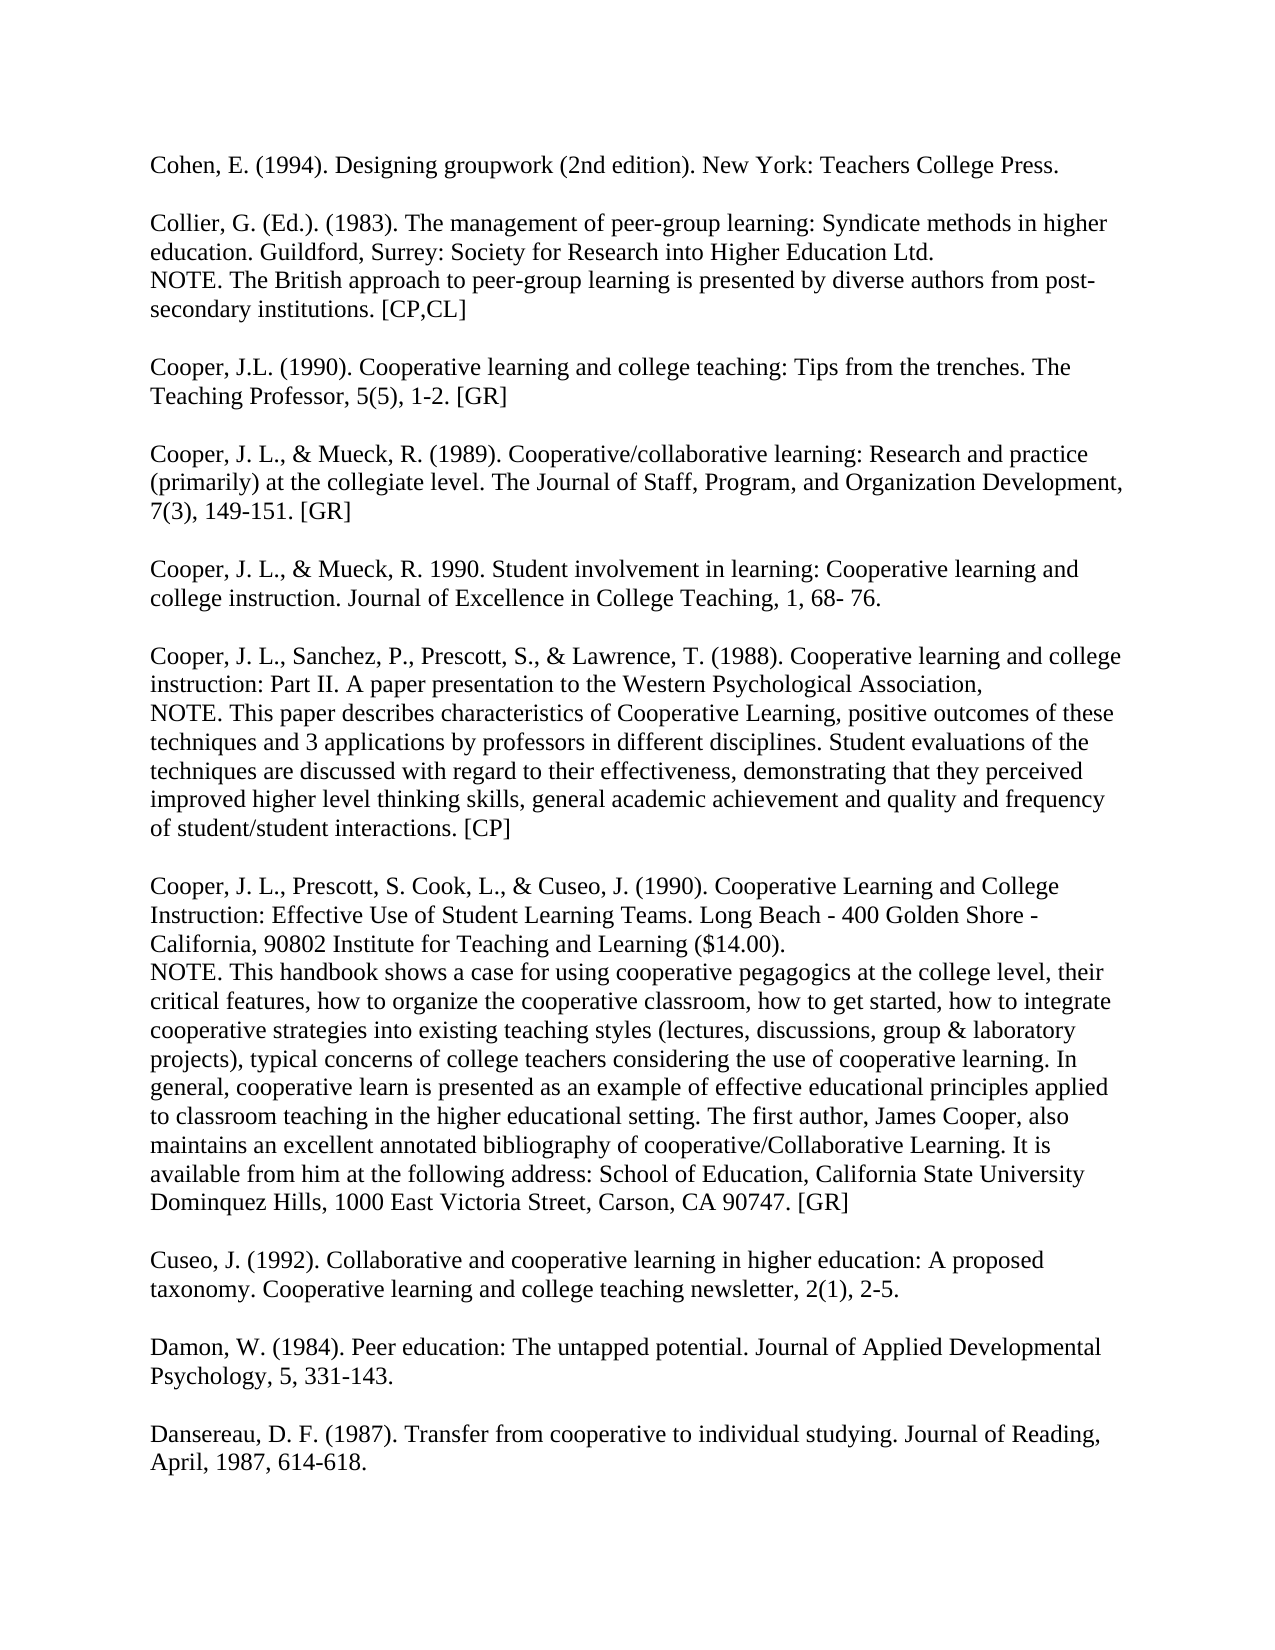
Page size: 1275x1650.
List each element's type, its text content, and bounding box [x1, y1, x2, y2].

text Cooper, J. L., Sanchez, P., Prescott, S., & Lawrence, T. (1988). Cooperative learning and college instruction: Part II. A paper presentation to the Western Psychological Association, NOTE. This paper describes characteristics of Cooperative Learning, positive outcomes of these techniques and 3 applications by professors in different disciplines. Student evaluations of the techniques are discussed with regard to their effectiveness, demonstrating that they perceived improved higher level thinking skills, general academic achievement and quality and frequency of student/student interactions. [CP] [150, 641, 1125, 842]
text Damon, W. (1984). Peer education: The untapped potential. Journal of Applied Developmental Psychology, 5, 331-143. [150, 1332, 1125, 1389]
text Cohen, E. (1994). Designing groupwork (2nd edition). New York: Teachers College Press. [150, 150, 1125, 179]
text Cuseo, J. (1992). Collaborative and cooperative learning in higher education: A proposed taxonomy. Cooperative learning and college teaching newsletter, 2(1), 2-5. [150, 1245, 1125, 1303]
text Collier, G. (Ed.). (1983). The management of peer-group learning: Syndicate methods in higher education. Guildford, Surrey: Society for Research into Higher Education Ltd. NOTE. The British approach to peer-group learning is presented by diverse authors from post-secondary institutions. [CP,CL] [150, 208, 1125, 323]
text Cooper, J.L. (1990). Cooperative learning and college teaching: Tips from the trenches. The Teaching Professor, 5(5), 1-2. [GR] [150, 352, 1125, 409]
text Cooper, J. L., & Mueck, R. (1989). Cooperative/collaborative learning: Research and practice (primarily) at the collegiate level. The Journal of Staff, Program, and Organization Development, 7(3), 149-151. [GR] [150, 439, 1125, 525]
text Cooper, J. L., & Mueck, R. 1990. Student involvement in learning: Cooperative learning and college instruction. Journal of Excellence in College Teaching, 1, 68- 76. [150, 554, 1125, 612]
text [150, 1419, 1125, 1476]
text Cooper, J. L., Prescott, S. Cook, L., & Cuseo, J. (1990). Cooperative Learning and College Instruction: Effective Use of Student Learning Teams. Long Beach - 400 Golden Shore - California, 90802 Institute for Teaching and Learning ($14.00). NOTE. This handbook shows a case for using cooperative pegagogics at the college level, their critical features, how to organize the cooperative classroom, how to get started, how to integrate cooperative strategies into existing teaching styles (lectures, discussions, group & laboratory projects), typical concerns of college teachers considering the use of cooperative learning. In general, cooperative learn is presented as an example of effective educational principles applied to classroom teaching in the higher educational setting. The first author, James Cooper, also maintains an excellent annotated bibliography of cooperative/Collaborative Learning. It is available from him at the following address: School of Education, California State University Dominquez Hills, 1000 East Victoria Street, Carson, CA 90747. [GR] [150, 871, 1125, 1216]
